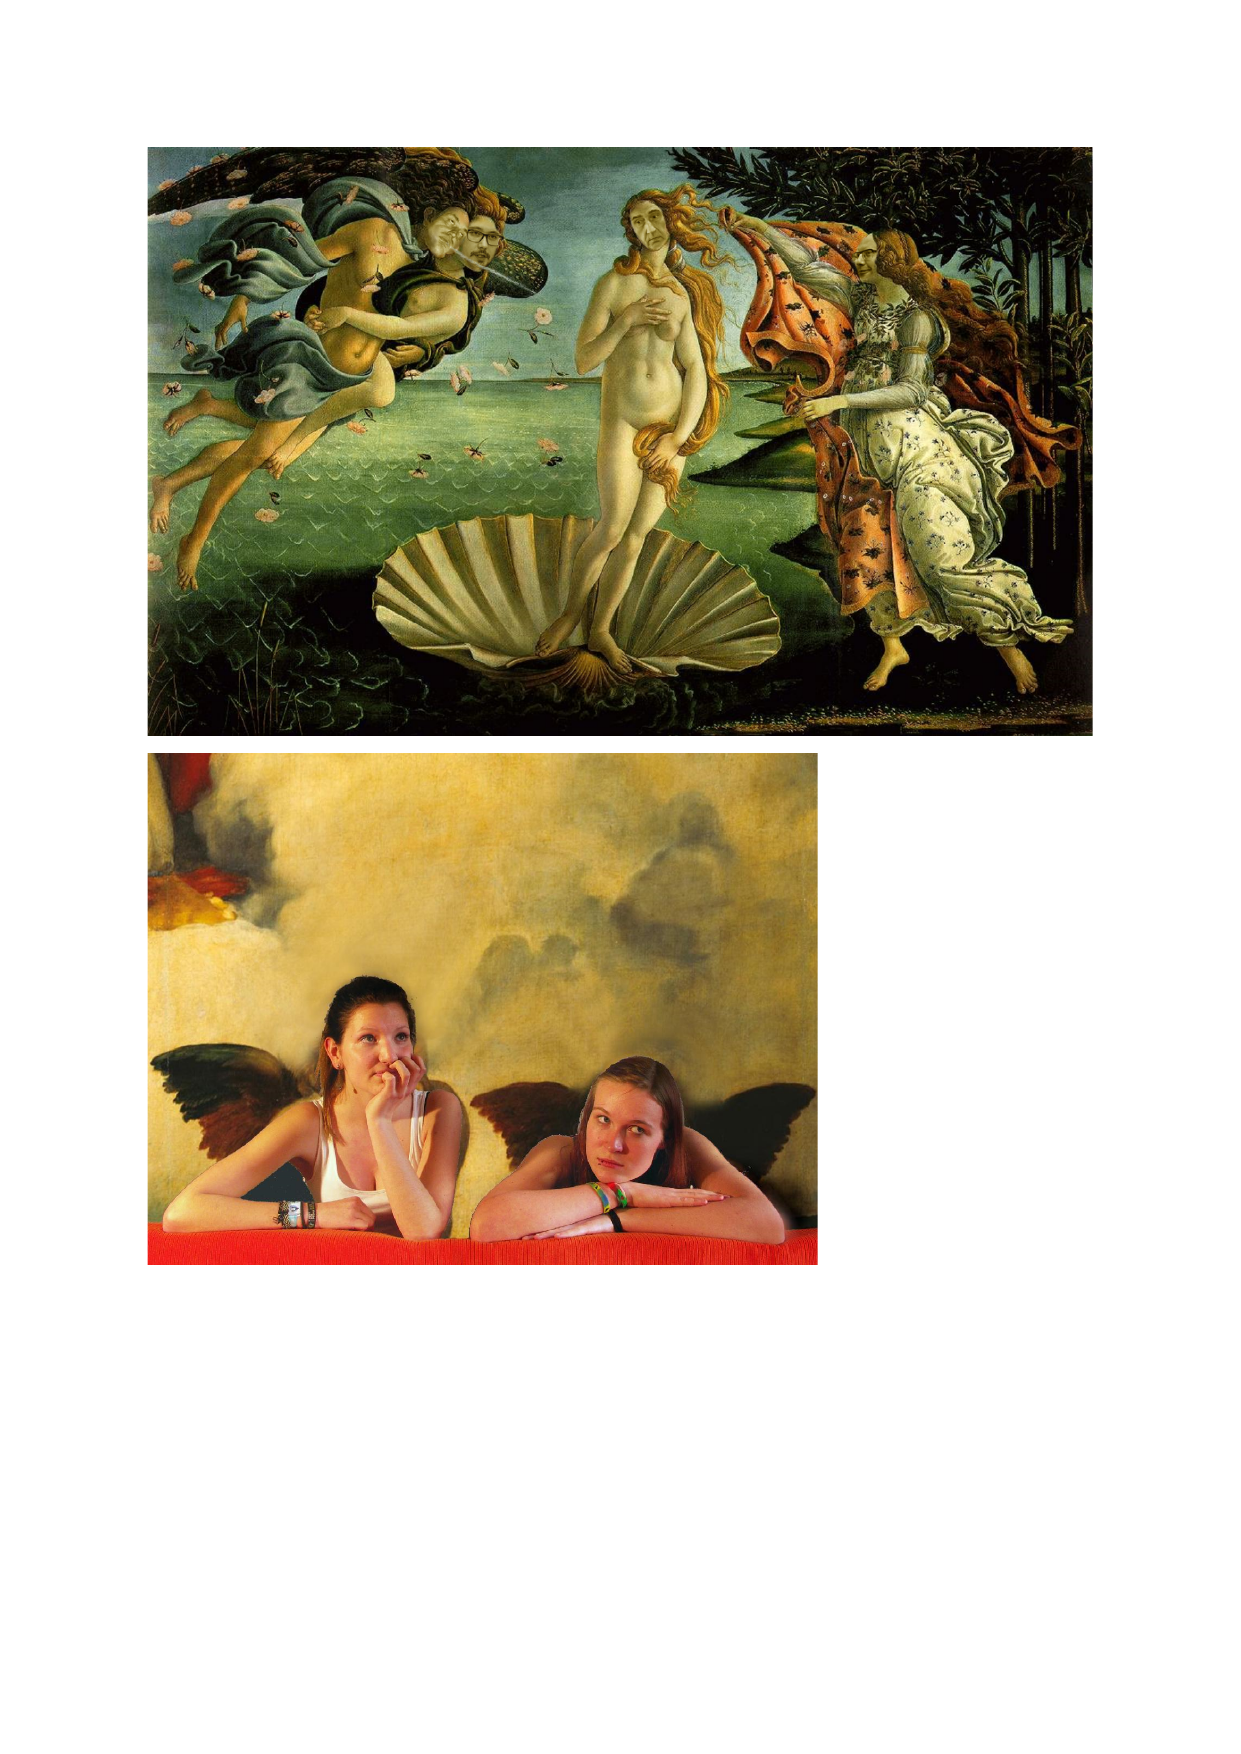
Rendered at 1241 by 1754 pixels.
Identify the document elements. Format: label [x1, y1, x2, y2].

picture [147, 753, 818, 1265]
picture [147, 147, 1093, 736]
